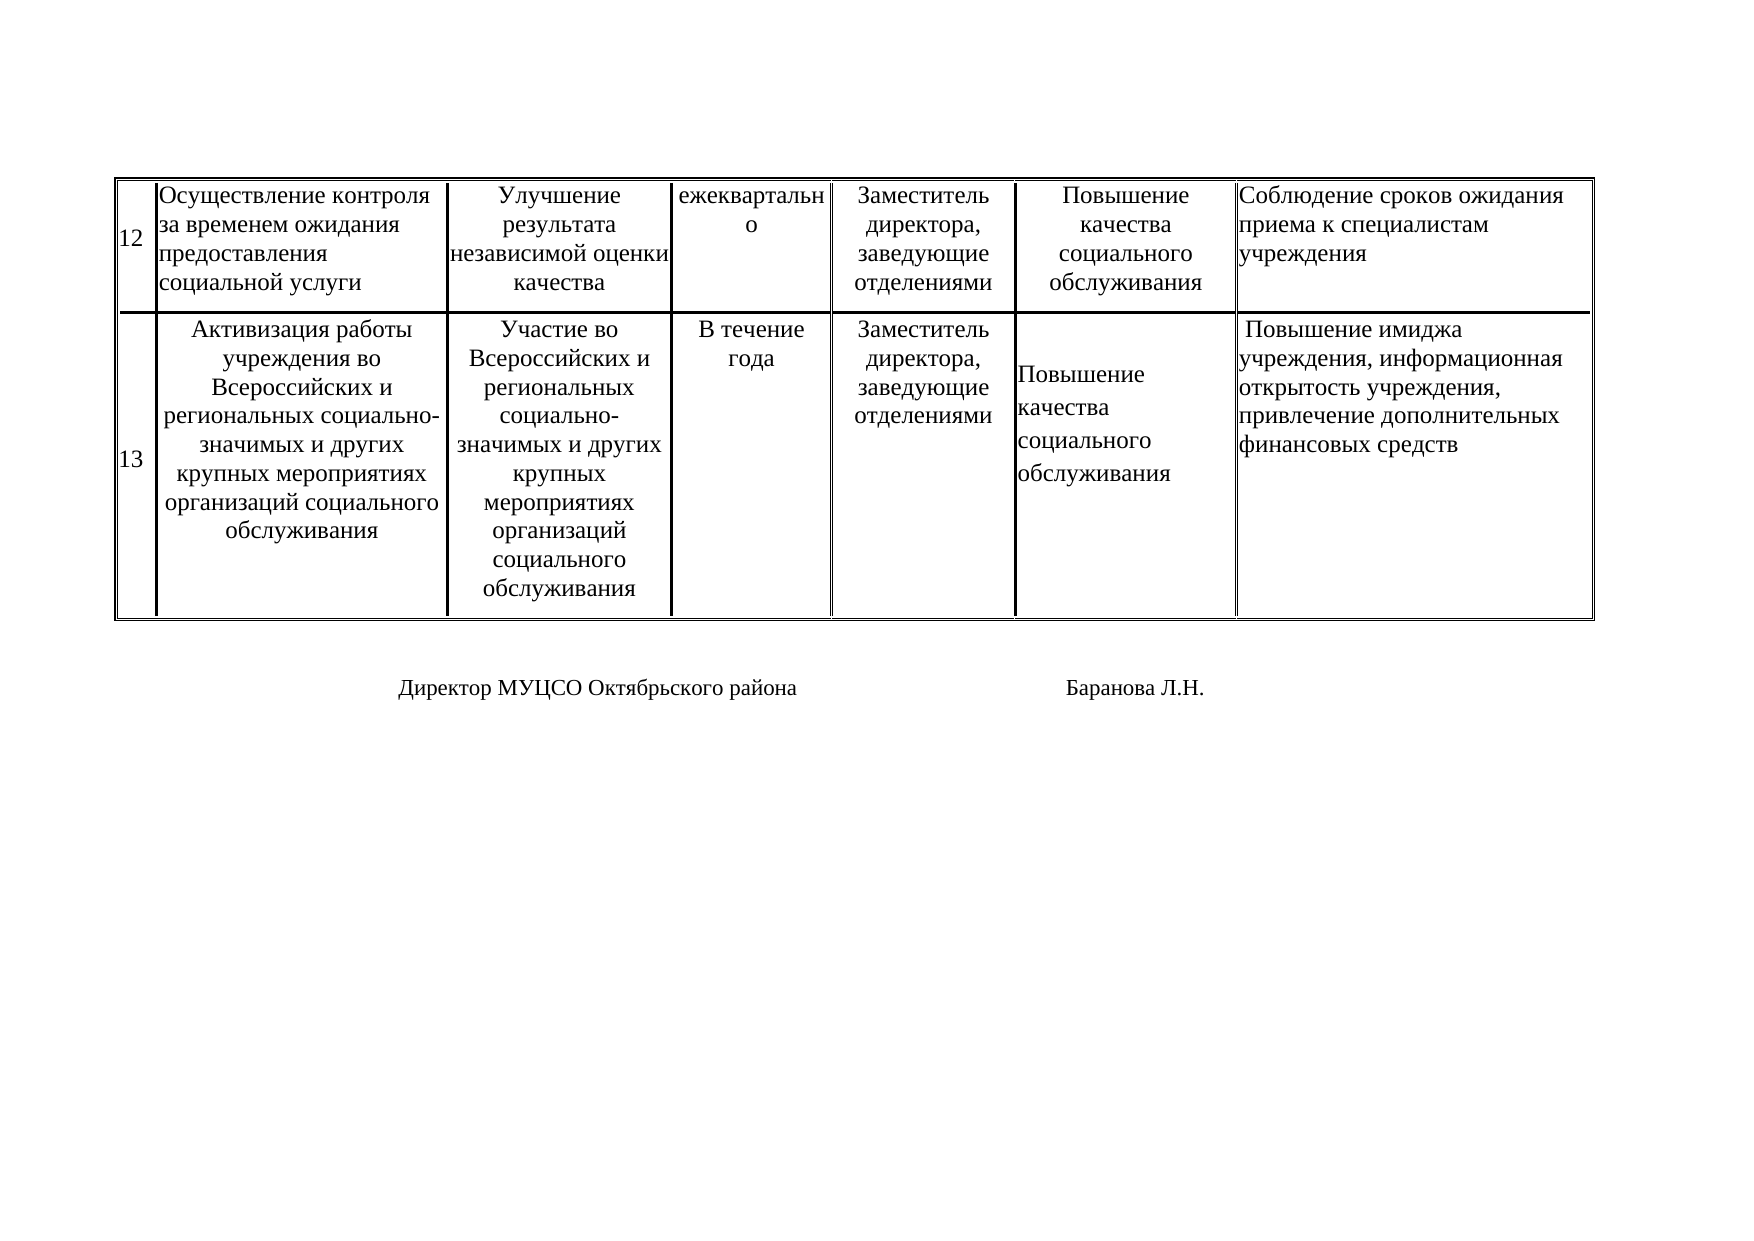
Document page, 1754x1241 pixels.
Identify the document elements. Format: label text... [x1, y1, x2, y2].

table_cell ежеквартально [671, 181, 832, 311]
table_cell Соблюдение сроков ожидания приема к специалистам учреждения [1236, 181, 1592, 311]
text Директор МУЦСО Октябрьского района Баранова Л.Н. [118, 674, 1636, 700]
table_cell 12 [118, 181, 156, 311]
table_cell Заместитель директора, заведующие отделениями [832, 179, 1015, 311]
table_cell Осуществление контроля за временем ожидания предоставления социальной услуги [156, 181, 447, 311]
table_cell Активизация работы учреждения во Всероссийских и региональных социально-значимых и других крупных мероприятиях организаций социального обслуживания [156, 314, 447, 617]
table_cell Заместитель директора, заведующие отделениями [832, 314, 1015, 617]
table_cell Участие во Всероссийских и региональных социально-значимых и других крупных мероприятиях организаций социального обслуживания [447, 314, 671, 617]
table_cell Повышение качества социального обслуживания [1015, 181, 1236, 311]
table_cell Повышение качества социального обслуживания [1015, 314, 1236, 617]
table_cell В течение года [671, 314, 832, 617]
table_cell Повышение имиджа учреждения, информационная открытость учреждения, привлечение дополнительных финансовых средств [1236, 311, 1592, 617]
table_cell Улучшение результата независимой оценки качества [447, 181, 671, 311]
table_cell 13 [118, 311, 156, 617]
